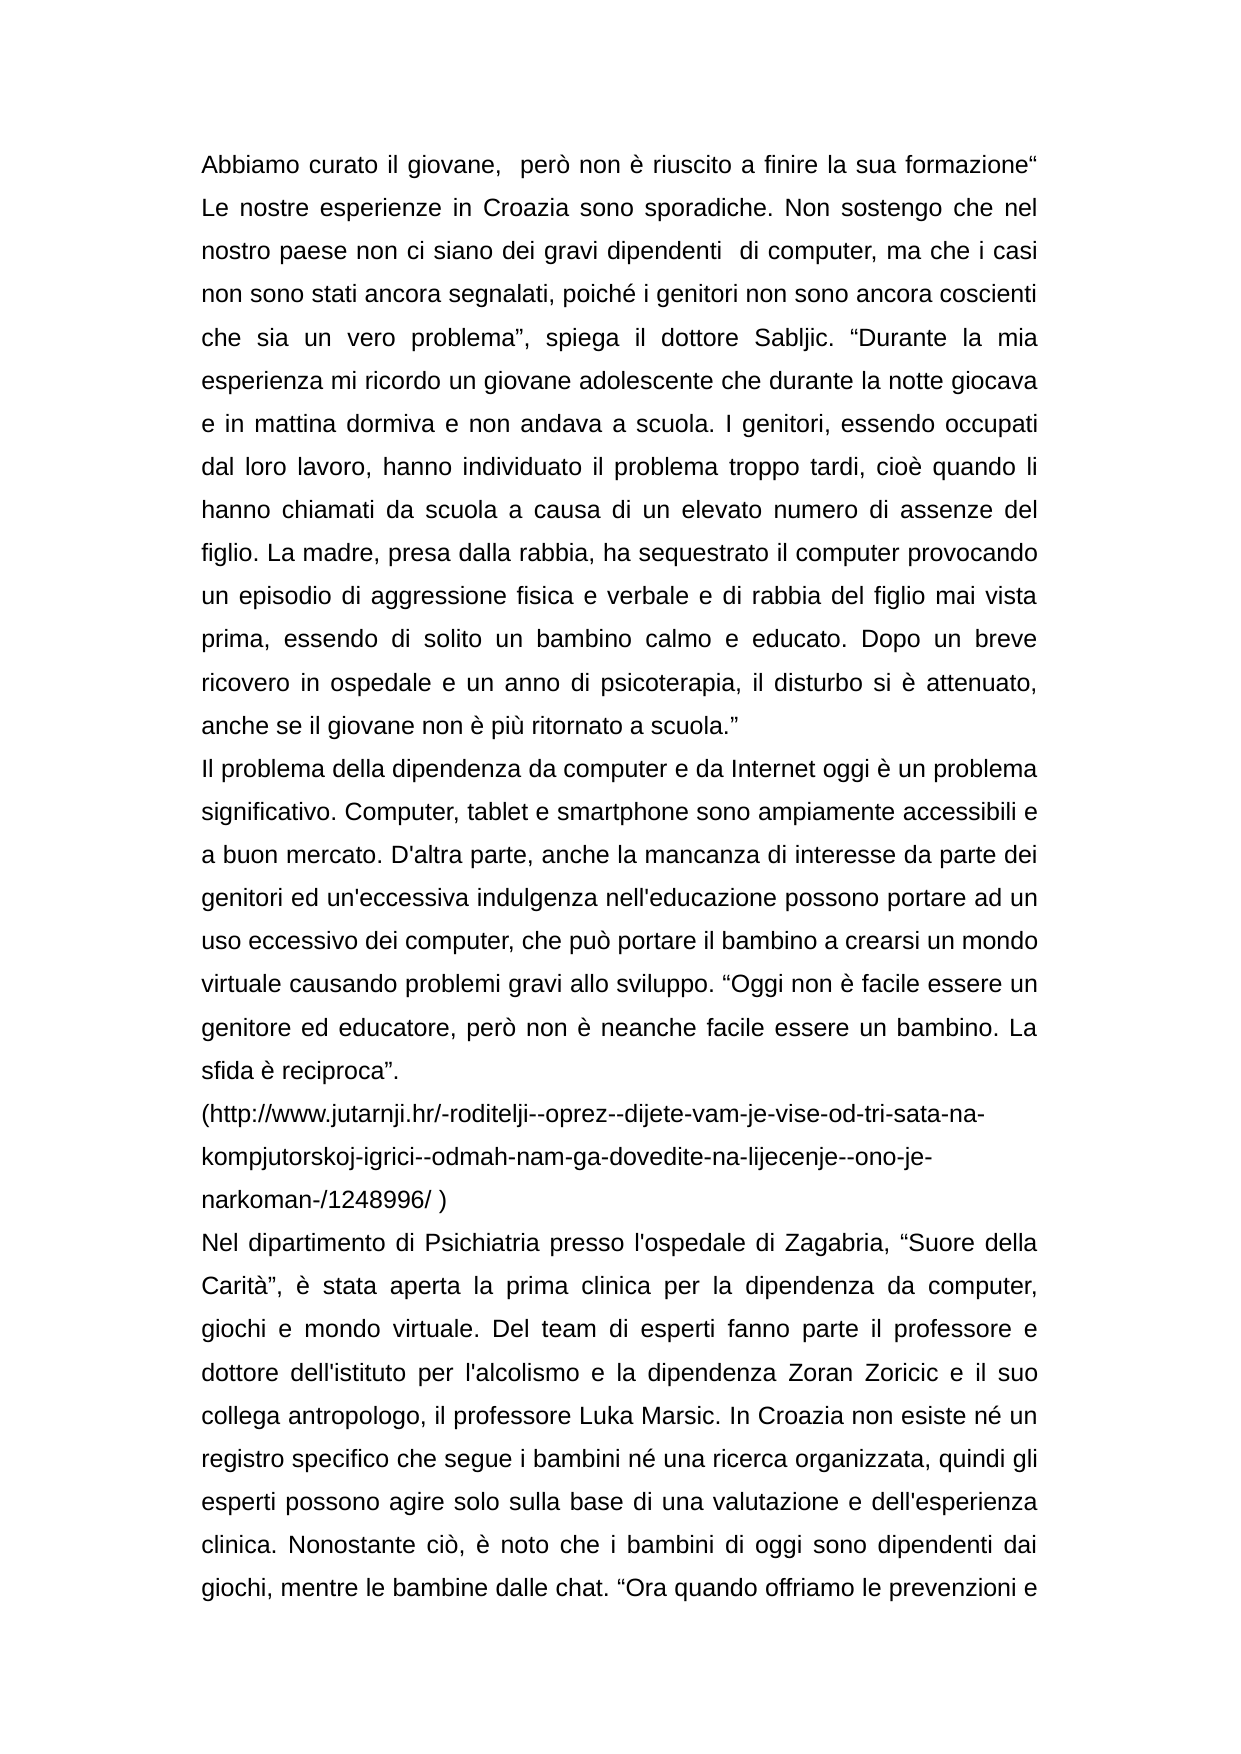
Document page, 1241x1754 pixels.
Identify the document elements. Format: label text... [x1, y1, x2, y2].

text Il problema della dipendenza da computer e da Internet oggi è un problema significativo. Computer, tablet e smartphone sono ampiamente accessibili e a buon mercato. D'altra parte, anche la mancanza di interesse da parte dei genitori ed un'eccessiva indulgenza nell'educazione possono portare ad un uso eccessivo dei computer, che può portare il bambino a crearsi un mondo virtuale causando problemi gravi allo sviluppo. “Oggi non è facile essere un genitore ed educatore, però non è neanche facile essere un bambino. La sfida è reciproca”. [201, 754, 1039, 1084]
text (http://www.jutarnji.hr/-roditelji--oprez--dijete-vam-je-vise-od-tri-sata-na-kompjutorskoj-igrici--odmah-nam-ga-dovedite-na-lijecenje--ono-je-narkoman-/1248996/ ) [201, 1099, 1039, 1214]
text Abbiamo curato il giovane, però non è riuscito a finire la sua formazione“ Le nostre esperienze in Croazia sono sporadiche. Non sostengo che nel nostro paese non ci siano dei gravi dipendenti di computer, ma che i casi non sono stati ancora segnalati, poiché i genitori non sono ancora coscienti che sia un vero problema”, spiega il dottore Sabljic. “Durante la mia esperienza mi ricordo un giovane adolescente che durante la notte giocava e in mattina dormiva e non andava a scuola. I genitori, essendo occupati dal loro lavoro, hanno individuato il problema troppo tardi, cioè quando li hanno chiamati da scuola a causa di un elevato numero di assenze del figlio. La madre, presa dalla rabbia, ha sequestrato il computer provocando un episodio di aggressione fisica e verbale e di rabbia del figlio mai vista prima, essendo di solito un bambino calmo e educato. Dopo un breve ricovero in ospedale e un anno di psicoterapia, il disturbo si è attenuato, anche se il giovane non è più ritornato a scuola.” [201, 150, 1039, 739]
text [201, 1228, 1039, 1602]
